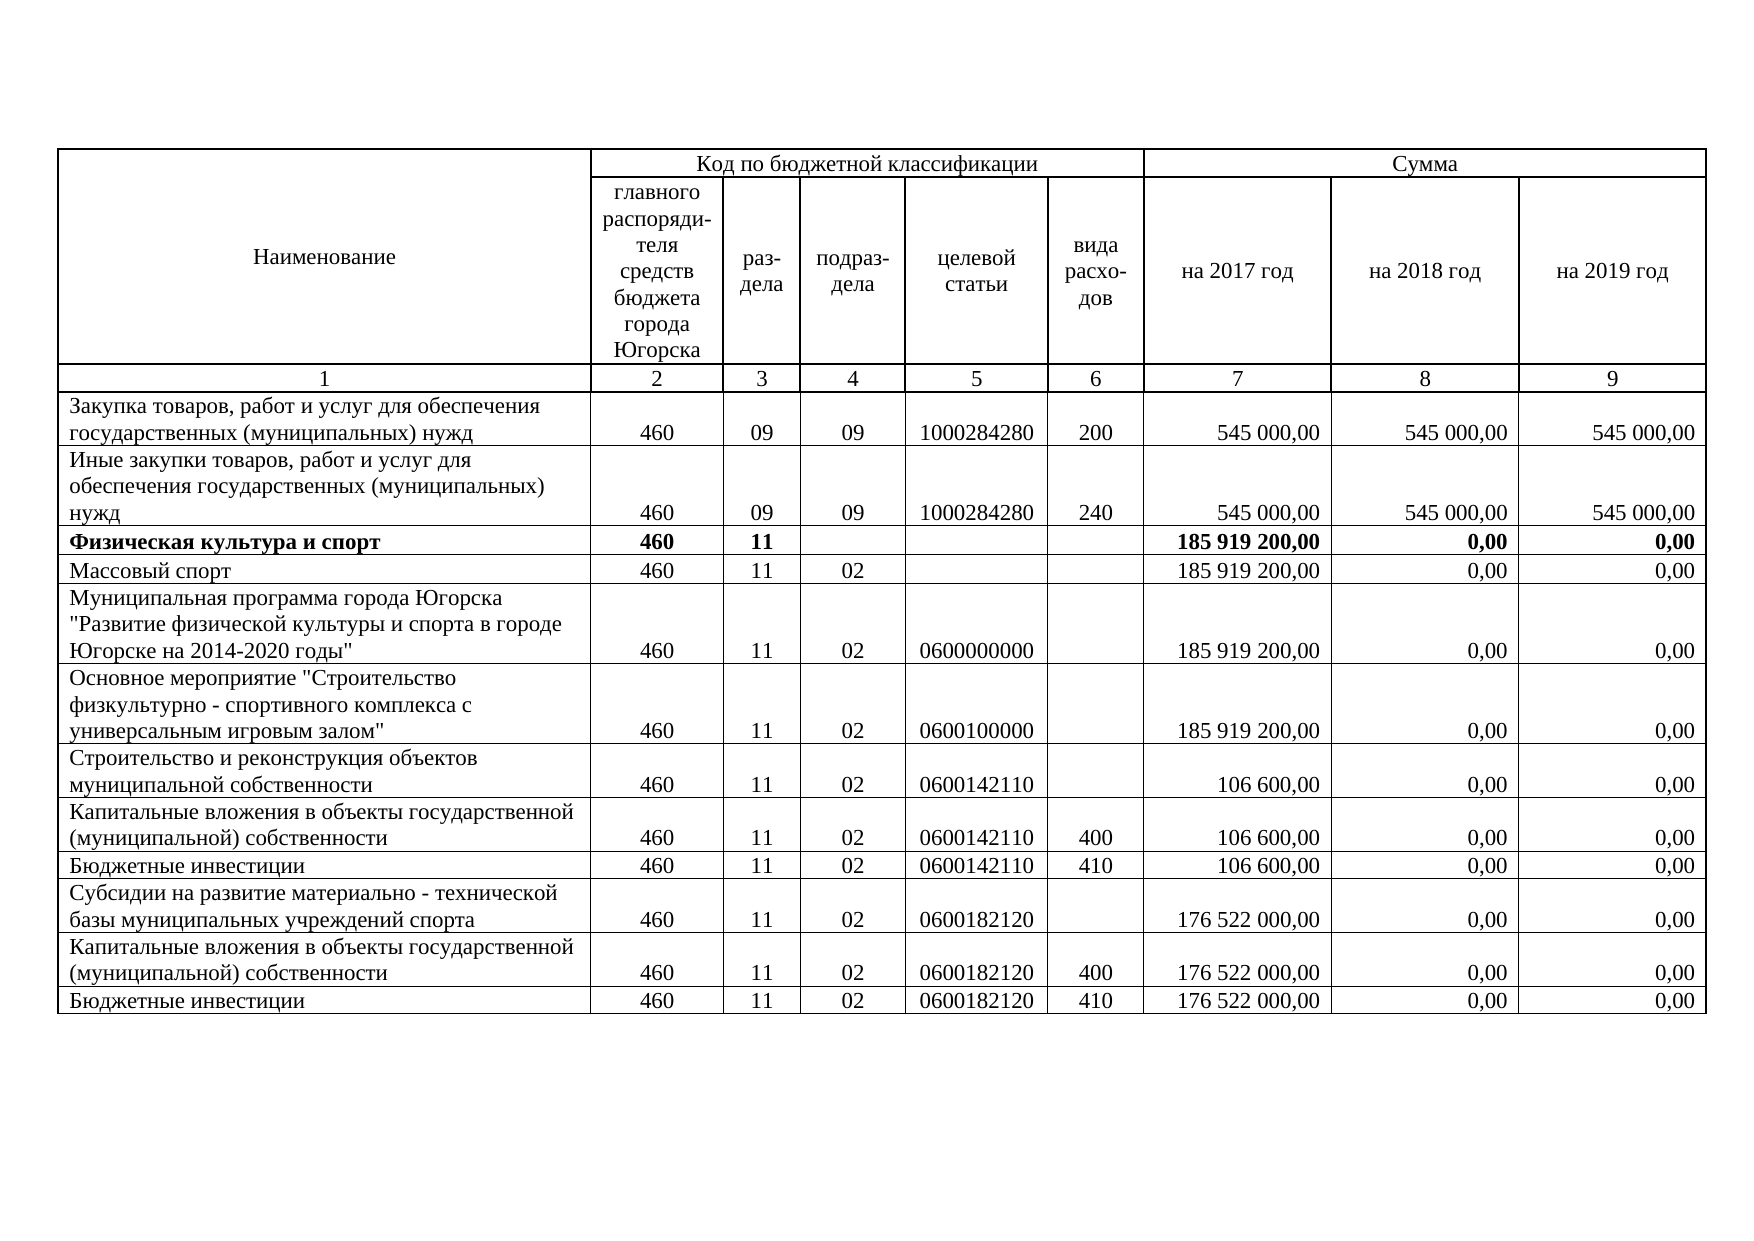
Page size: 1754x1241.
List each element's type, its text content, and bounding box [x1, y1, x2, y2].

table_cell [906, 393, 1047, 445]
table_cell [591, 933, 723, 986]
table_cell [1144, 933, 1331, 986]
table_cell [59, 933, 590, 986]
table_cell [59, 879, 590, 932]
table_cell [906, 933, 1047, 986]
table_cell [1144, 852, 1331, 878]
table_header Код по бюджетной классификации [592, 150, 1143, 176]
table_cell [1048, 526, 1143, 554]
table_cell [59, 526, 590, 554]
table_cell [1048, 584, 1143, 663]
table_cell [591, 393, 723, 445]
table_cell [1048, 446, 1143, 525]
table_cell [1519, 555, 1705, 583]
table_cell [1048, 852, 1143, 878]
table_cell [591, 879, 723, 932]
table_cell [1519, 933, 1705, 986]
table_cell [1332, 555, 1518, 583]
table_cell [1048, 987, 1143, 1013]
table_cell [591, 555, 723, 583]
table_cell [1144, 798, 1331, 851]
table_cell 6 [1049, 365, 1143, 391]
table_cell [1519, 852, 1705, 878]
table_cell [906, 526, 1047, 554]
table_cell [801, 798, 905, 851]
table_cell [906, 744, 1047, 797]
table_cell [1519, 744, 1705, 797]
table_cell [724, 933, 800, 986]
table_cell 8 [1332, 365, 1518, 391]
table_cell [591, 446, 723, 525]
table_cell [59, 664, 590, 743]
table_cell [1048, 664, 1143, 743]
table_cell вида расхо-дов [1049, 178, 1143, 363]
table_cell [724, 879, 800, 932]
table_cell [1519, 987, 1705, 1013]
table_cell целевой статьи [906, 178, 1047, 363]
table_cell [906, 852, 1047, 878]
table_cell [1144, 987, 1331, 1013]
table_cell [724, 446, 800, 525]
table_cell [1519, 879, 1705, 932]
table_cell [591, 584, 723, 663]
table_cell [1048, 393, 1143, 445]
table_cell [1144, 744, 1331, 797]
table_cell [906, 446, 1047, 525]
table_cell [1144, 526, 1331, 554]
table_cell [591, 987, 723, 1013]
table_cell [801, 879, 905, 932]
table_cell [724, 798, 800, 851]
table_cell 4 [801, 365, 904, 391]
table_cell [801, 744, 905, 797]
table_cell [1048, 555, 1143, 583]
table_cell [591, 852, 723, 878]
table_cell на 2017 год [1145, 178, 1330, 363]
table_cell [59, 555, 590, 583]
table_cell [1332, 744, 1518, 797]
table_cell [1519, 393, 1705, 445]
table_cell на 2018 год [1332, 178, 1518, 363]
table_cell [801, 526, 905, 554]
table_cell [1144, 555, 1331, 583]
table_cell на 2019 год [1520, 178, 1705, 363]
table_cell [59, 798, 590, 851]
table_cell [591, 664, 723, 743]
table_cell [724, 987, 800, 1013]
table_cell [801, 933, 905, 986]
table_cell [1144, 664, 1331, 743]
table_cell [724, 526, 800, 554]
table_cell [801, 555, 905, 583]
table_header Сумма [1145, 150, 1705, 176]
table_cell 2 [592, 365, 722, 391]
table_cell 7 [1145, 365, 1330, 391]
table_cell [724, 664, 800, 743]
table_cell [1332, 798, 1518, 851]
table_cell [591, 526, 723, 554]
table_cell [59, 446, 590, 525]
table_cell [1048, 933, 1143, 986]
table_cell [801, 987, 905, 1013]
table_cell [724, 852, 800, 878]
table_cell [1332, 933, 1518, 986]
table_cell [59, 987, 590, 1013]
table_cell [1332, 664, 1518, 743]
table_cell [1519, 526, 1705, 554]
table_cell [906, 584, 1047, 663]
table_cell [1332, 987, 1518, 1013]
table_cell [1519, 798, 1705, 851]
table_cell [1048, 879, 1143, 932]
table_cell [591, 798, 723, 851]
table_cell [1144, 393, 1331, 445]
table_cell раз-дела [724, 178, 799, 363]
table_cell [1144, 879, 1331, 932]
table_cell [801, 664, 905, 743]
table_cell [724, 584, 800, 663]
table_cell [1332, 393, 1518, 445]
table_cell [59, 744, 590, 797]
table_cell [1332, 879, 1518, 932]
table_cell подраз-дела [801, 178, 904, 363]
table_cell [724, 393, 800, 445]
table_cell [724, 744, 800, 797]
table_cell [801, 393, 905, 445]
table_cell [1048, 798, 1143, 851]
table_header Наименование [59, 150, 590, 363]
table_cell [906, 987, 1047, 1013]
table_cell 5 [906, 365, 1047, 391]
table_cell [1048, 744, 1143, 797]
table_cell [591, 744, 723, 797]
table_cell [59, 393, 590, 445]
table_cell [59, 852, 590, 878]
table_cell главного распоряди-теля средств бюджета города Югорска [592, 178, 722, 363]
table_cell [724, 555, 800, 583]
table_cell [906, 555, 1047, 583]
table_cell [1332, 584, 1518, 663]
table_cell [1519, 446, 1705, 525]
table_cell 9 [1520, 365, 1705, 391]
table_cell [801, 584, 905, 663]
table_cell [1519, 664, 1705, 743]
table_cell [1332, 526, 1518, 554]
table_cell 1 [59, 365, 590, 391]
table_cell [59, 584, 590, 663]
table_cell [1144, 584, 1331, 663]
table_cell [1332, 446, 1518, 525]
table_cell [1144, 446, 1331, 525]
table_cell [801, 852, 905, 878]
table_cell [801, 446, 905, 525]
table_cell 3 [724, 365, 799, 391]
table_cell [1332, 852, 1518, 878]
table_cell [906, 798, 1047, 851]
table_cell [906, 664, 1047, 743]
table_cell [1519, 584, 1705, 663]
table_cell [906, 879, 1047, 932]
